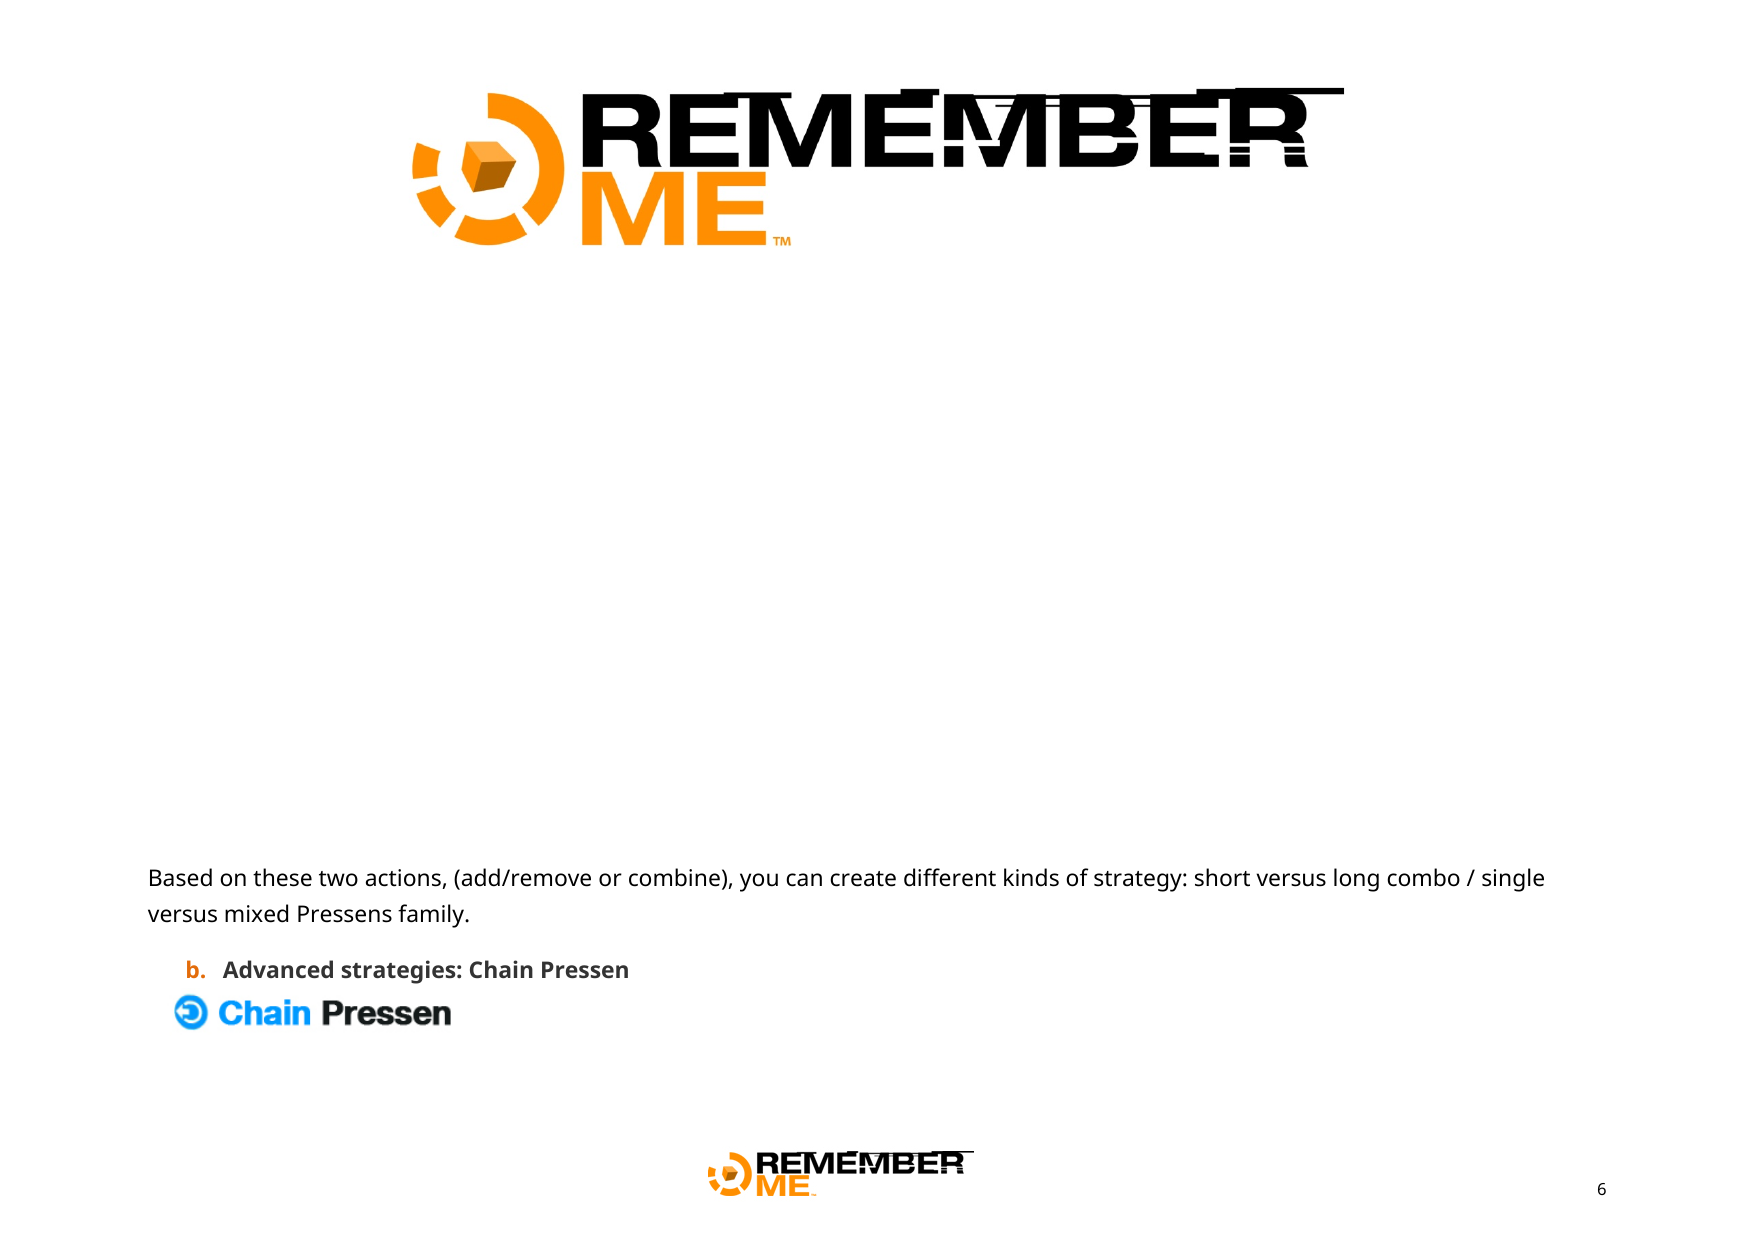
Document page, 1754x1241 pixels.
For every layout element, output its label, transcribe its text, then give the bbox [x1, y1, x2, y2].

text Based on these two actions, (add/remove or combine), you can create different kinds of strategy: short versus long combo / single versus mixed Pressens family. [148, 826, 1606, 929]
picture [147, 73, 1607, 262]
list Advanced strategies: Chain Pressen [185, 954, 1606, 986]
picture [164, 988, 463, 1038]
picture [690, 1138, 985, 1219]
